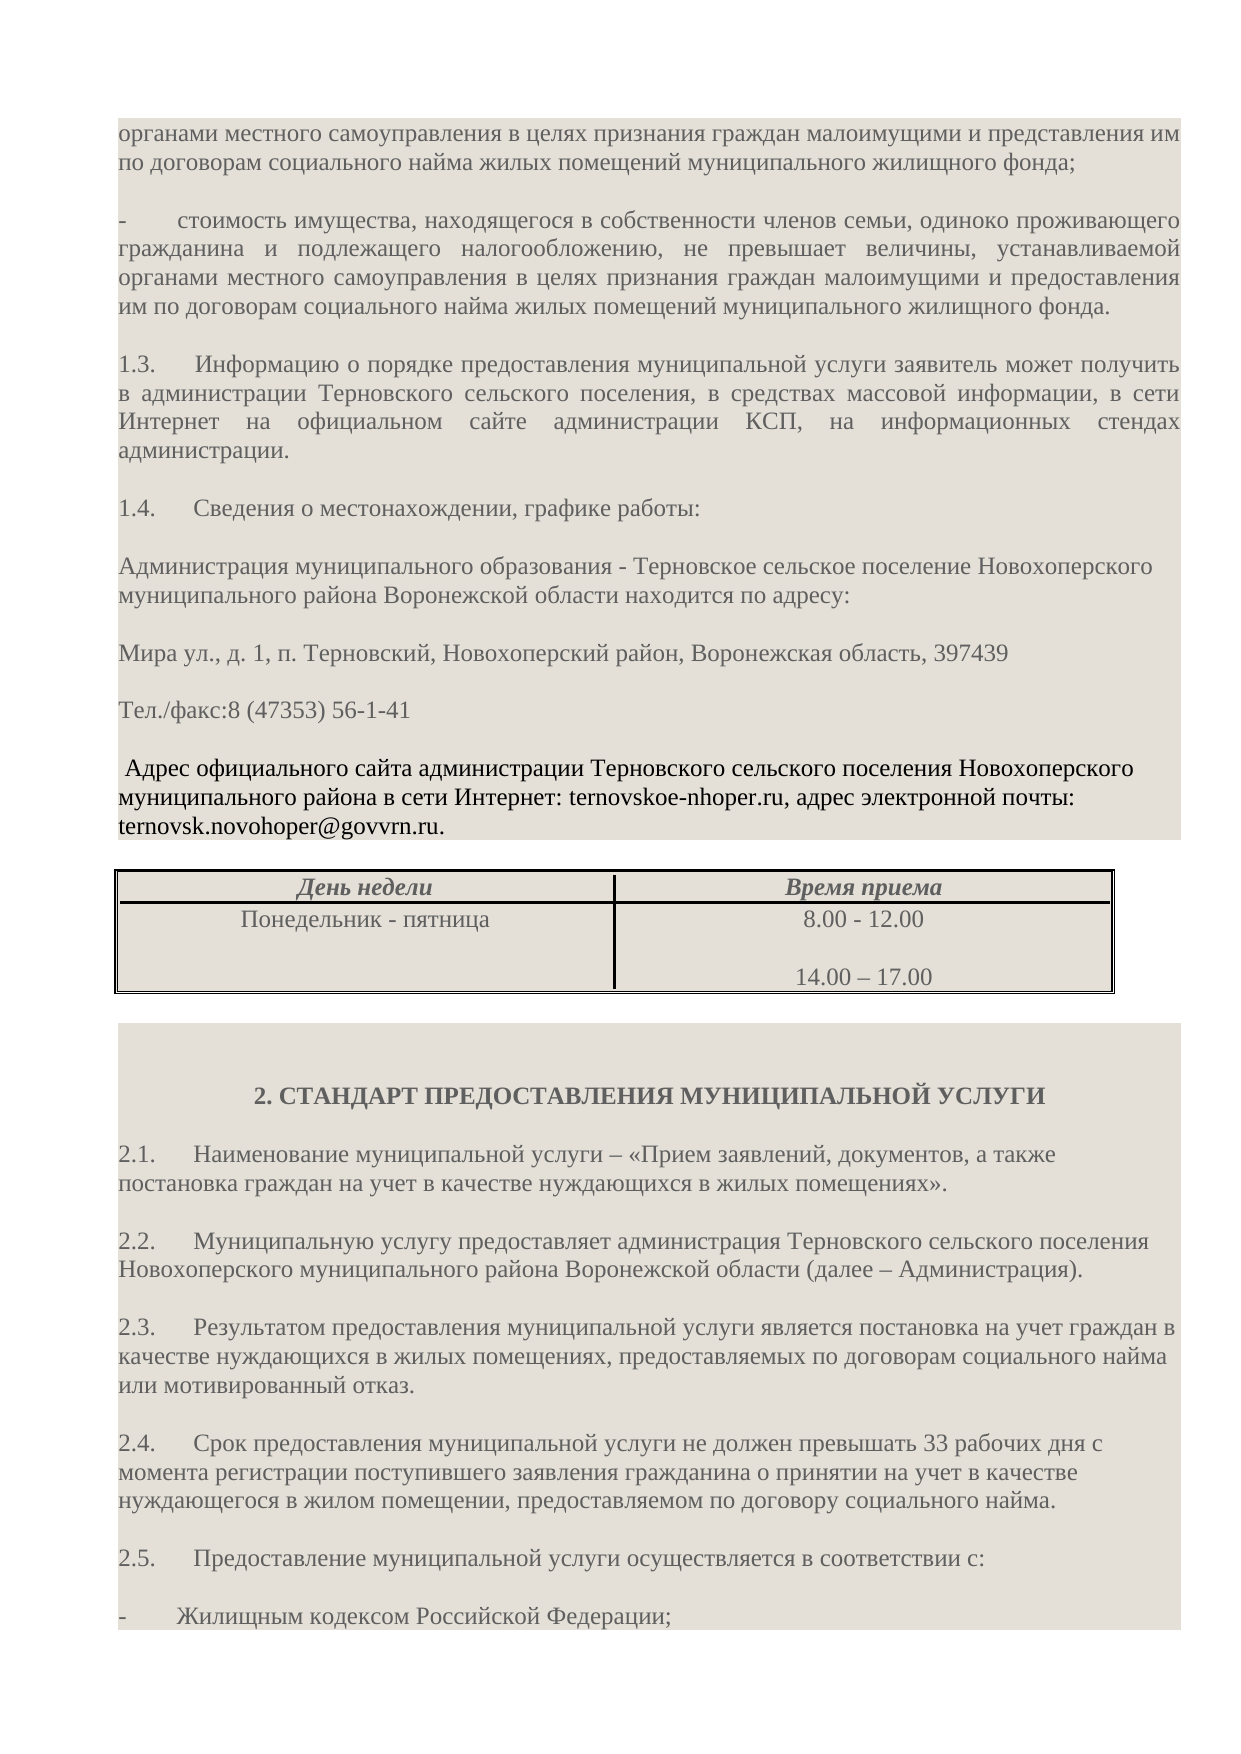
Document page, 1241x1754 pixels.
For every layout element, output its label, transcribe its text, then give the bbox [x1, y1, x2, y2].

text 2.5. Предоставление муниципальной услуги осуществляется в соответствии с: [118, 1543, 1181, 1572]
text 1.4. Сведения о местонахождении, графике работы: [118, 493, 1181, 522]
text 2.3. Результатом предоставления муниципальной услуги является постановка на учет граждан в качестве нуждающихся в жилых помещениях, предоставляемых по договорам социального найма или мотивированный отказ. [118, 1312, 1181, 1399]
text - Жилищным кодексом Российской Федерации; [118, 1601, 1181, 1630]
table_cell 8.00 - 12.00 14.00 – 17.00 [614, 901, 1111, 991]
text 2.2. Муниципальную услугу предоставляет администрация Терновского сельского поселения Новохоперского муниципального района Воронежской области (далее – Администрация). [118, 1226, 1181, 1283]
text 2.4. Срок предоставления муниципальной услуги не должен превышать 33 рабочих дня с момента регистрации поступившего заявления гражданина о принятии на учет в качестве нуждающегося в жилом помещении, предоставляемом по договору социального найма. [118, 1428, 1181, 1514]
table_header День недели [118, 872, 614, 901]
table_header Время приема [614, 872, 1111, 901]
text Мира ул., д. 1, п. Терновский, Новохоперский район, Воронежская область, 397439 [118, 638, 1181, 666]
text 2.1. Наименование муниципальной услуги – «Прием заявлений, документов, а также постановка граждан на учет в качестве нуждающихся в жилых помещениях». [118, 1139, 1181, 1197]
text 1.3. Информацию о порядке предоставления муниципальной услуги заявитель может получить в администрации Терновского сельского поселения, в средствах массовой информации, в сети Интернет на официальном сайте администрации КСП, на информационных стендах администрации. [118, 349, 1181, 464]
text Адрес официального сайта администрации Терновского сельского поселения Новохоперского муниципального района в сети Интернет: ternovskoe-nhoper.ru, адрес электронной почты: ternovsk.novohoper@govvrn.ru. [118, 753, 1181, 840]
text Администрация муниципального образования - Терновское сельское поселение Новохоперского муниципального района Воронежской области находится по адресу: [118, 551, 1181, 608]
table_cell Понедельник - пятница [118, 901, 614, 991]
text - стоимость имущества, находящегося в собственности членов семьи, одиноко проживающего гражданина и подлежащего налогообложению, не превышает величины, устанавливаемой органами местного самоуправления в целях признания граждан малоимущими и предоставления им по договорам социального найма жилых помещений муниципального жилищного фонда. [118, 205, 1181, 320]
text 2. СТАНДАРТ ПРЕДОСТАВЛЕНИЯ МУНИЦИПАЛЬНОЙ УСЛУГИ [118, 1081, 1181, 1110]
text Тел./факс:8 (47353) 56-1-41 [118, 696, 1181, 724]
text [118, 118, 1181, 176]
